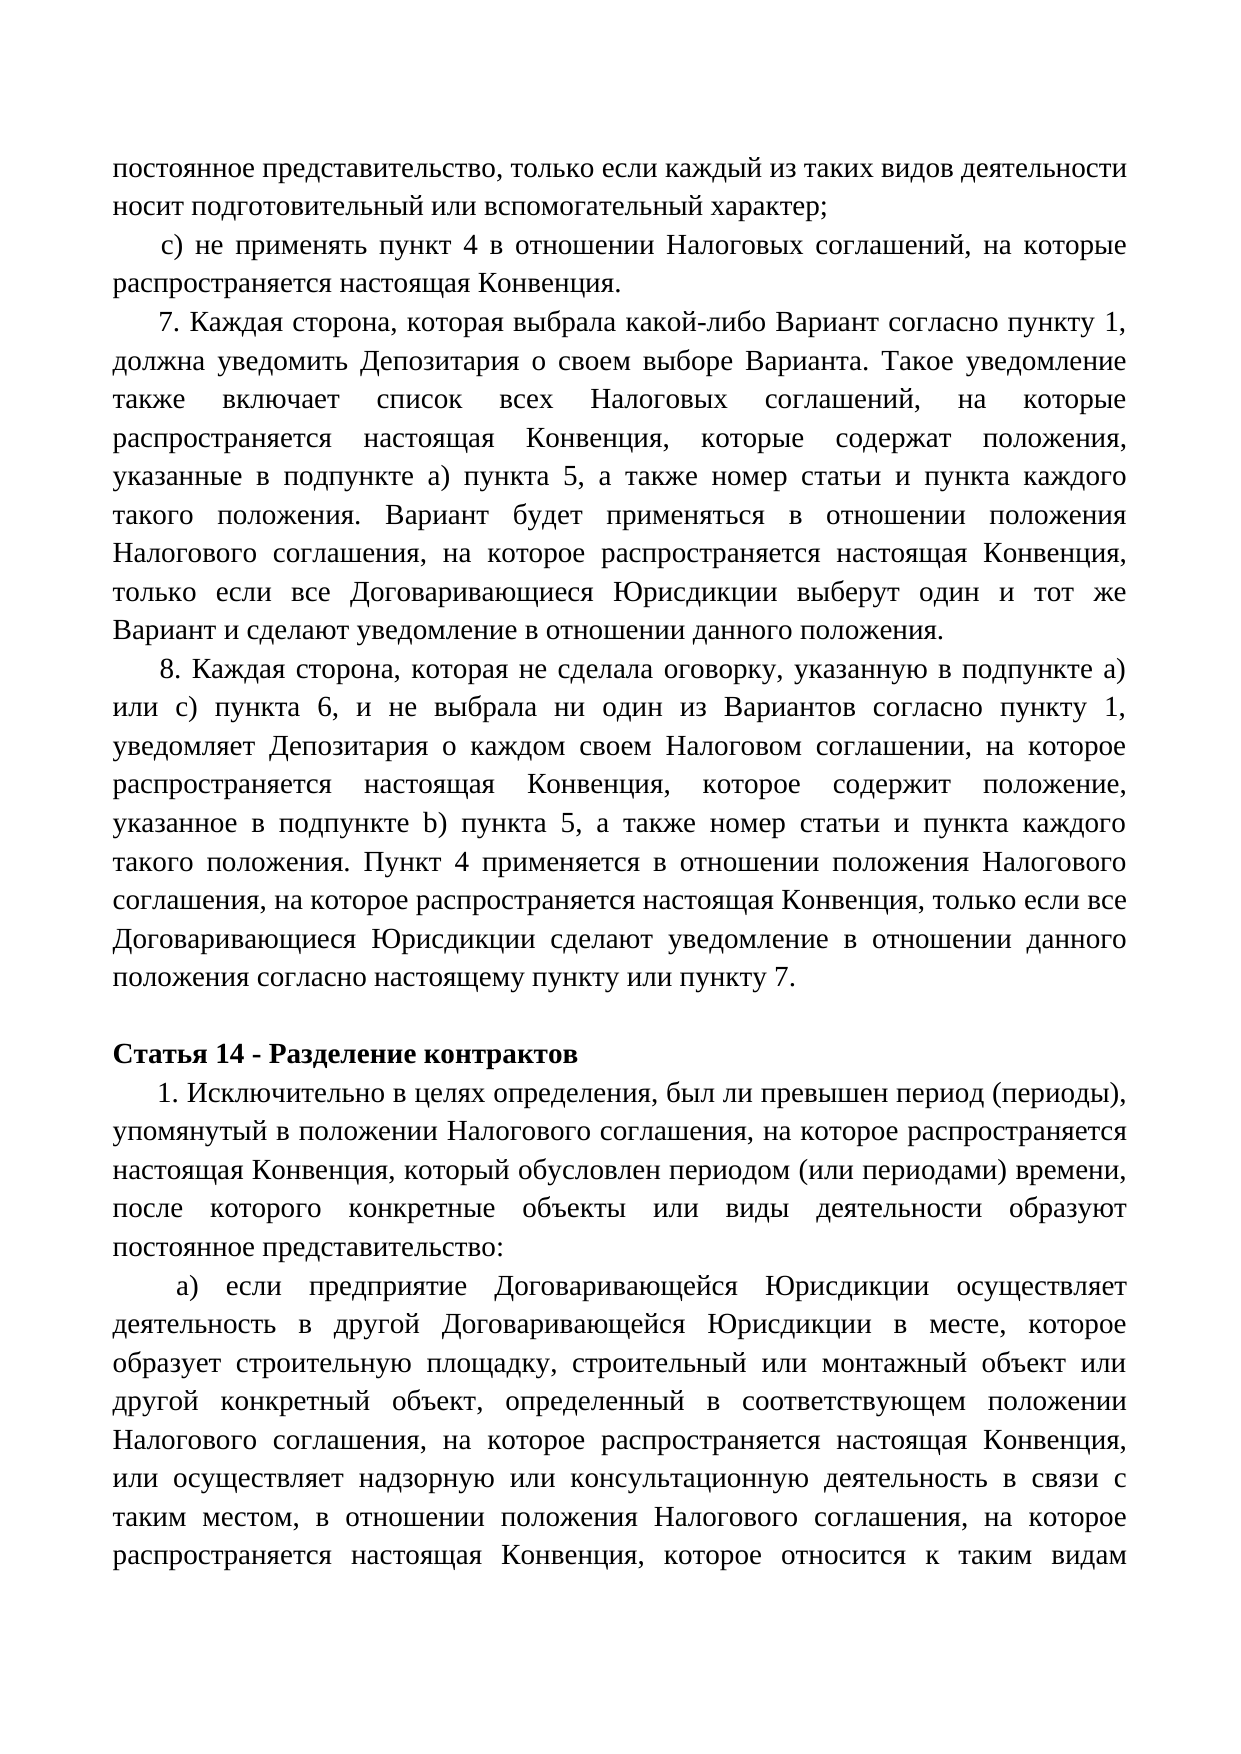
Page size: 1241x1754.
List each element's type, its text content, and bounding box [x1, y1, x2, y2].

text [112, 1268, 1128, 1571]
text 1. Исключительно в целях определения, был ли превышен период (периоды), упомянутый в положении Налогового соглашения, на которое распространяется настоящая Конвенция, который обусловлен периодом (или периодами) времени, после которого конкретные объекты или виды деятельности образуют постоянное представительство: [112, 1075, 1128, 1263]
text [112, 150, 1128, 222]
text 7. Каждая сторона, которая выбрала какой-либо Вариант согласно пункту 1, должна уведомить Депозитария о своем выборе Варианта. Такое уведомление также включает список всех Налоговых соглашений, на которые распространяется настоящая Конвенция, которые содержат положения, указанные в подпункте а) пункта 5, а также номер статьи и пункта каждого такого положения. Вариант будет применяться в отношении положения Налогового соглашения, на которое распространяется настоящая Конвенция, только если все Договаривающиеся Юрисдикции выберут один и тот же Вариант и сделают уведомление в отношении данного положения. [112, 304, 1128, 646]
text с) не применять пункт 4 в отношении Налоговых соглашений, на которые распространяется настоящая Конвенция. [112, 227, 1128, 299]
text Статья 14 - Разделение контрактов [112, 1036, 1128, 1070]
text 8. Каждая сторона, которая не сделала оговорку, указанную в подпункте а) или с) пункта 6, и не выбрала ни один из Вариантов согласно пункту 1, уведомляет Депозитария о каждом своем Налоговом соглашении, на которое распространяется настоящая Конвенция, которое содержит положение, указанное в подпункте b) пункта 5, а также номер статьи и пункта каждого такого положения. Пункт 4 применяется в отношении положения Налогового соглашения, на которое распространяется настоящая Конвенция, только если все Договаривающиеся Юрисдикции сделают уведомление в отношении данного положения согласно настоящему пункту или пункту 7. [112, 651, 1128, 993]
